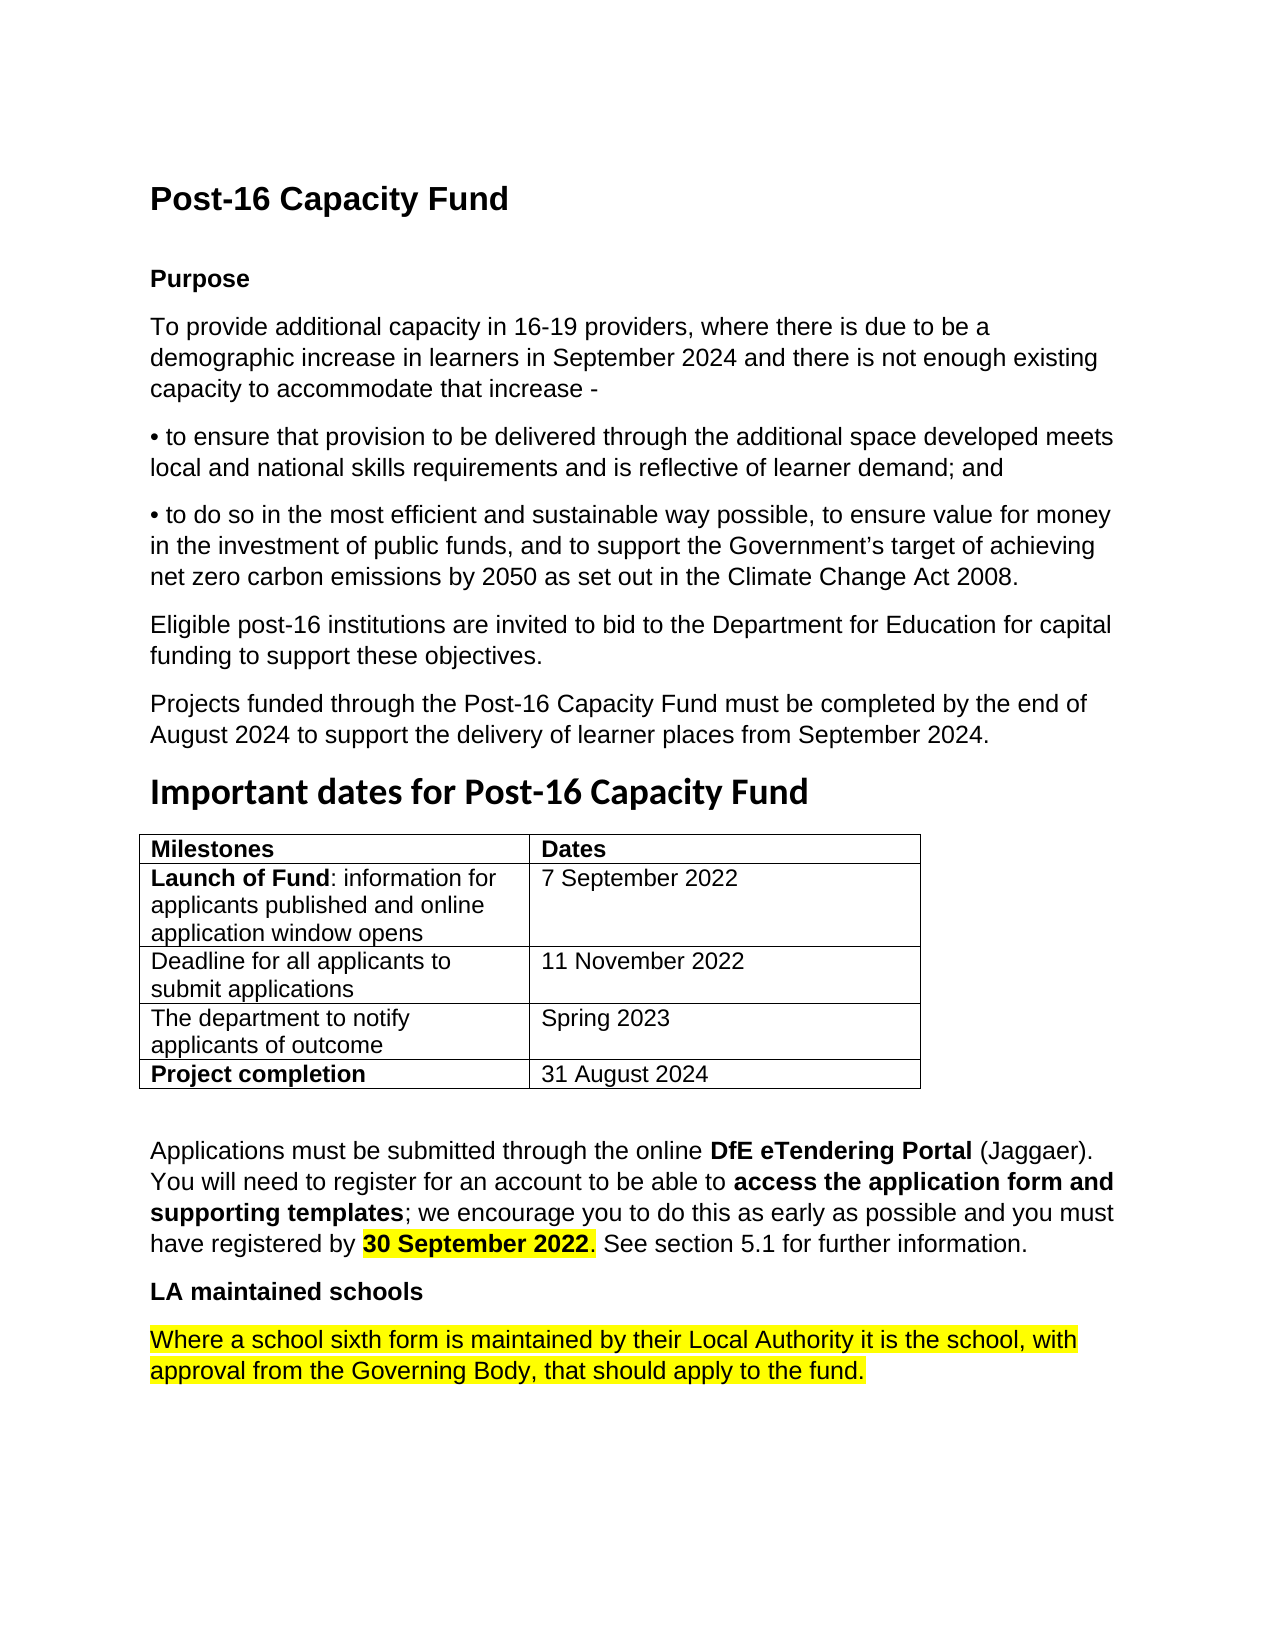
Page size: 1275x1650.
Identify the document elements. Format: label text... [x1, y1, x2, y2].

table_cell 7 September 2022 [530, 864, 920, 946]
text To provide additional capacity in 16-19 providers, where there is due to be a demographic increase in learners in September 2024 and there is not enough existing capacity to accommodate that increase - [150, 312, 1125, 403]
table_cell 31 August 2024 [530, 1060, 920, 1087]
text LA maintained schools [150, 1277, 1125, 1306]
text Post-16 Capacity Fund [150, 179, 1125, 217]
text Applications must be submitted through the online DfE eTendering Portal (Jaggaer). You will need to register for an account to be able to access the application form and supporting templates; we encourage you to do this as early as possible and you must have registered by 30 September 2022. See section 5.1 for further information. [150, 1136, 1125, 1258]
table_cell Project completion [140, 1060, 529, 1087]
text • to ensure that provision to be delivered through the additional space developed meets local and national skills requirements and is reflective of learner demand; and [150, 422, 1125, 481]
table_header Milestones [140, 835, 529, 862]
table_header Dates [530, 835, 920, 862]
table_cell The department to notify applicants of outcome [140, 1004, 529, 1059]
text Important dates for Post-16 Capacity Fund [150, 768, 1125, 813]
table_cell Launch of Fund: information for applicants published and online application window opens [140, 864, 529, 946]
text Eligible post-16 institutions are invited to bid to the Department for Education for capital funding to support these objectives. [150, 610, 1125, 670]
text Projects funded through the Post-16 Capacity Fund must be completed by the end of August 2024 to support the delivery of learner places from September 2024. [150, 689, 1125, 749]
text Purpose [150, 264, 1125, 293]
text Where a school sixth form is maintained by their Local Authority it is the school, with approval from the Governing Body, that should apply to the fund. [150, 1325, 1125, 1384]
table_cell Deadline for all applicants to submit applications [140, 947, 529, 1002]
table_cell Spring 2023 [530, 1004, 920, 1059]
table_cell 11 November 2022 [530, 947, 920, 1002]
text • to do so in the most efficient and sustainable way possible, to ensure value for money in the investment of public funds, and to support the Government’s target of achieving net zero carbon emissions by 2050 as set out in the Climate Change Act 2008. [150, 500, 1125, 591]
